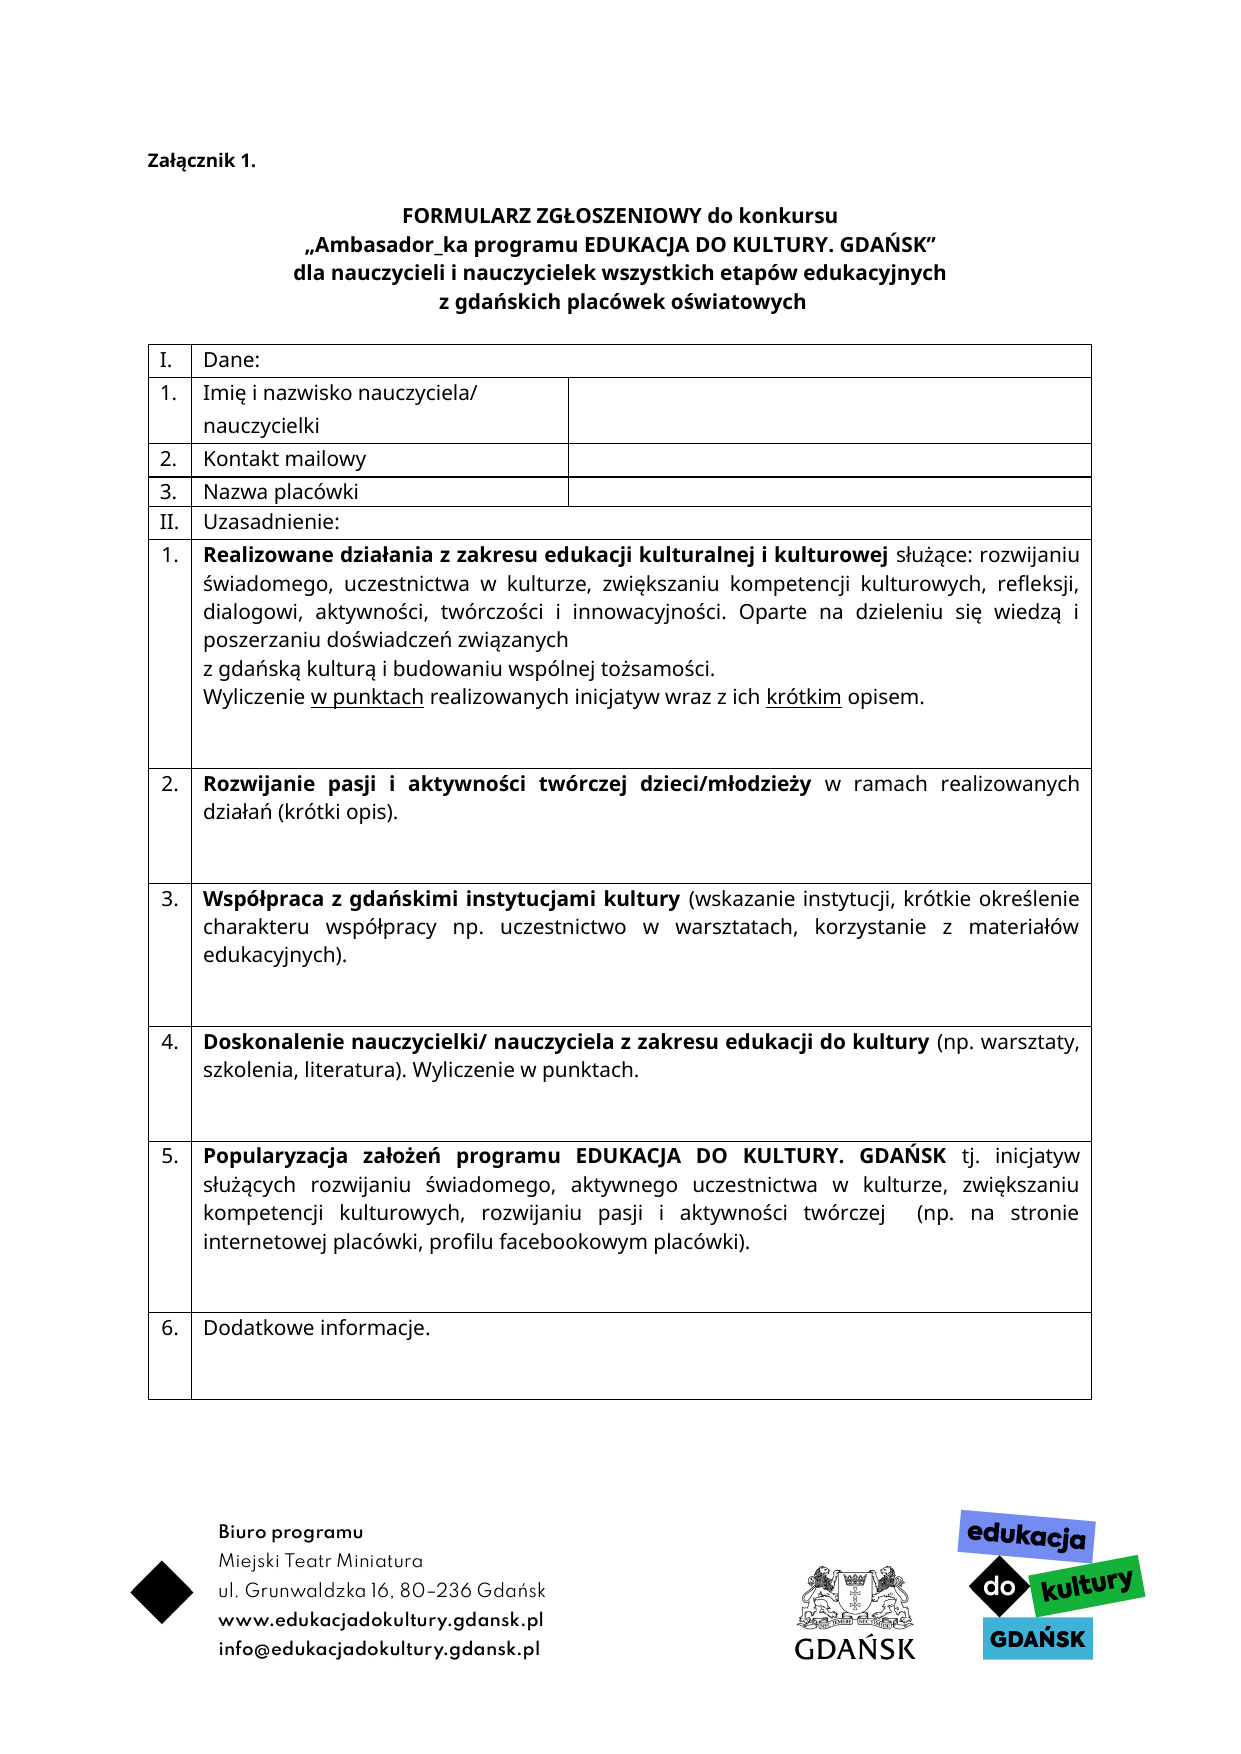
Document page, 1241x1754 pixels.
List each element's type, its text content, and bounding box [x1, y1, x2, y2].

table_cell Nazwa placówki [192, 478, 568, 506]
table_cell 4. [149, 1027, 191, 1141]
text dla nauczycieli i nauczycielek wszystkich etapów edukacyjnych [148, 258, 1092, 287]
table_cell 6. [149, 1313, 191, 1399]
text z gdańskich placówek oświatowych [148, 287, 1092, 315]
table_cell Uzasadnienie: [192, 507, 569, 539]
text FORMULARZ ZGŁOSZENIOWY do konkursu [148, 202, 1092, 230]
table_cell [569, 507, 1091, 539]
table_header [569, 345, 1091, 377]
table_cell 3. [149, 884, 191, 1026]
text „Ambasador_ka programu EDUKACJA DO KULTURY. GDAŃSK” [148, 230, 1092, 258]
table_cell Doskonalenie nauczycielki/ nauczyciela z zakresu edukacji do kultury (np. warsztaty, szkolenia, literatura). Wyliczenie w punktach. [192, 1027, 1091, 1141]
table_cell [569, 444, 1091, 476]
text Załącznik 1. [148, 148, 1092, 173]
table_header Dane: [192, 345, 569, 377]
table_cell 1. [149, 540, 191, 768]
table_cell 1. [149, 378, 191, 443]
table_cell 2. [149, 769, 191, 883]
table_cell Popularyzacja założeń programu EDUKACJA DO KULTURY. GDAŃSK tj. inicjatyw służących rozwijaniu świadomego, aktywnego uczestnictwa w kulturze, zwiększaniu kompetencji kulturowych, rozwijaniu pasji i aktywności twórczej (np. na stronie internetowej placówki, profilu facebookowym placówki). [192, 1142, 1091, 1312]
table_cell [569, 378, 1091, 443]
table_cell Współpraca z gdańskimi instytucjami kultury (wskazanie instytucji, krótkie określenie charakteru współpracy np. uczestnictwo w warsztatach, korzystanie z materiałów edukacyjnych). [192, 884, 1091, 1026]
table_header I. [149, 345, 191, 377]
table_cell [569, 478, 1091, 506]
table_cell Imię i nazwisko nauczyciela/ nauczycielki [192, 378, 568, 443]
table_cell 3. [149, 478, 191, 506]
table_cell Realizowane działania z zakresu edukacji kulturalnej i kulturowej służące: rozwijaniu świadomego, uczestnictwa w kulturze, zwiększaniu kompetencji kulturowych, refleksji, dialogowi, aktywności, twórczości i innowacyjności. Oparte na dzieleniu się wiedzą i poszerzaniu doświadczeń związanych z gdańską kulturą i budowaniu wspólnej tożsamości. Wyliczenie w punktach realizowanych inicjatyw wraz z ich krótkim opisem. [192, 540, 1091, 768]
table_cell II. [149, 507, 191, 539]
picture [0, 1426, 1241, 1752]
table_cell 5. [149, 1142, 191, 1312]
table_cell Rozwijanie pasji i aktywności twórczej dzieci/młodzieży w ramach realizowanych działań (krótki opis). [192, 769, 1091, 883]
table_cell 2. [149, 444, 191, 476]
table_cell Kontakt mailowy [192, 444, 568, 476]
table_cell Dodatkowe informacje. [192, 1313, 1091, 1399]
